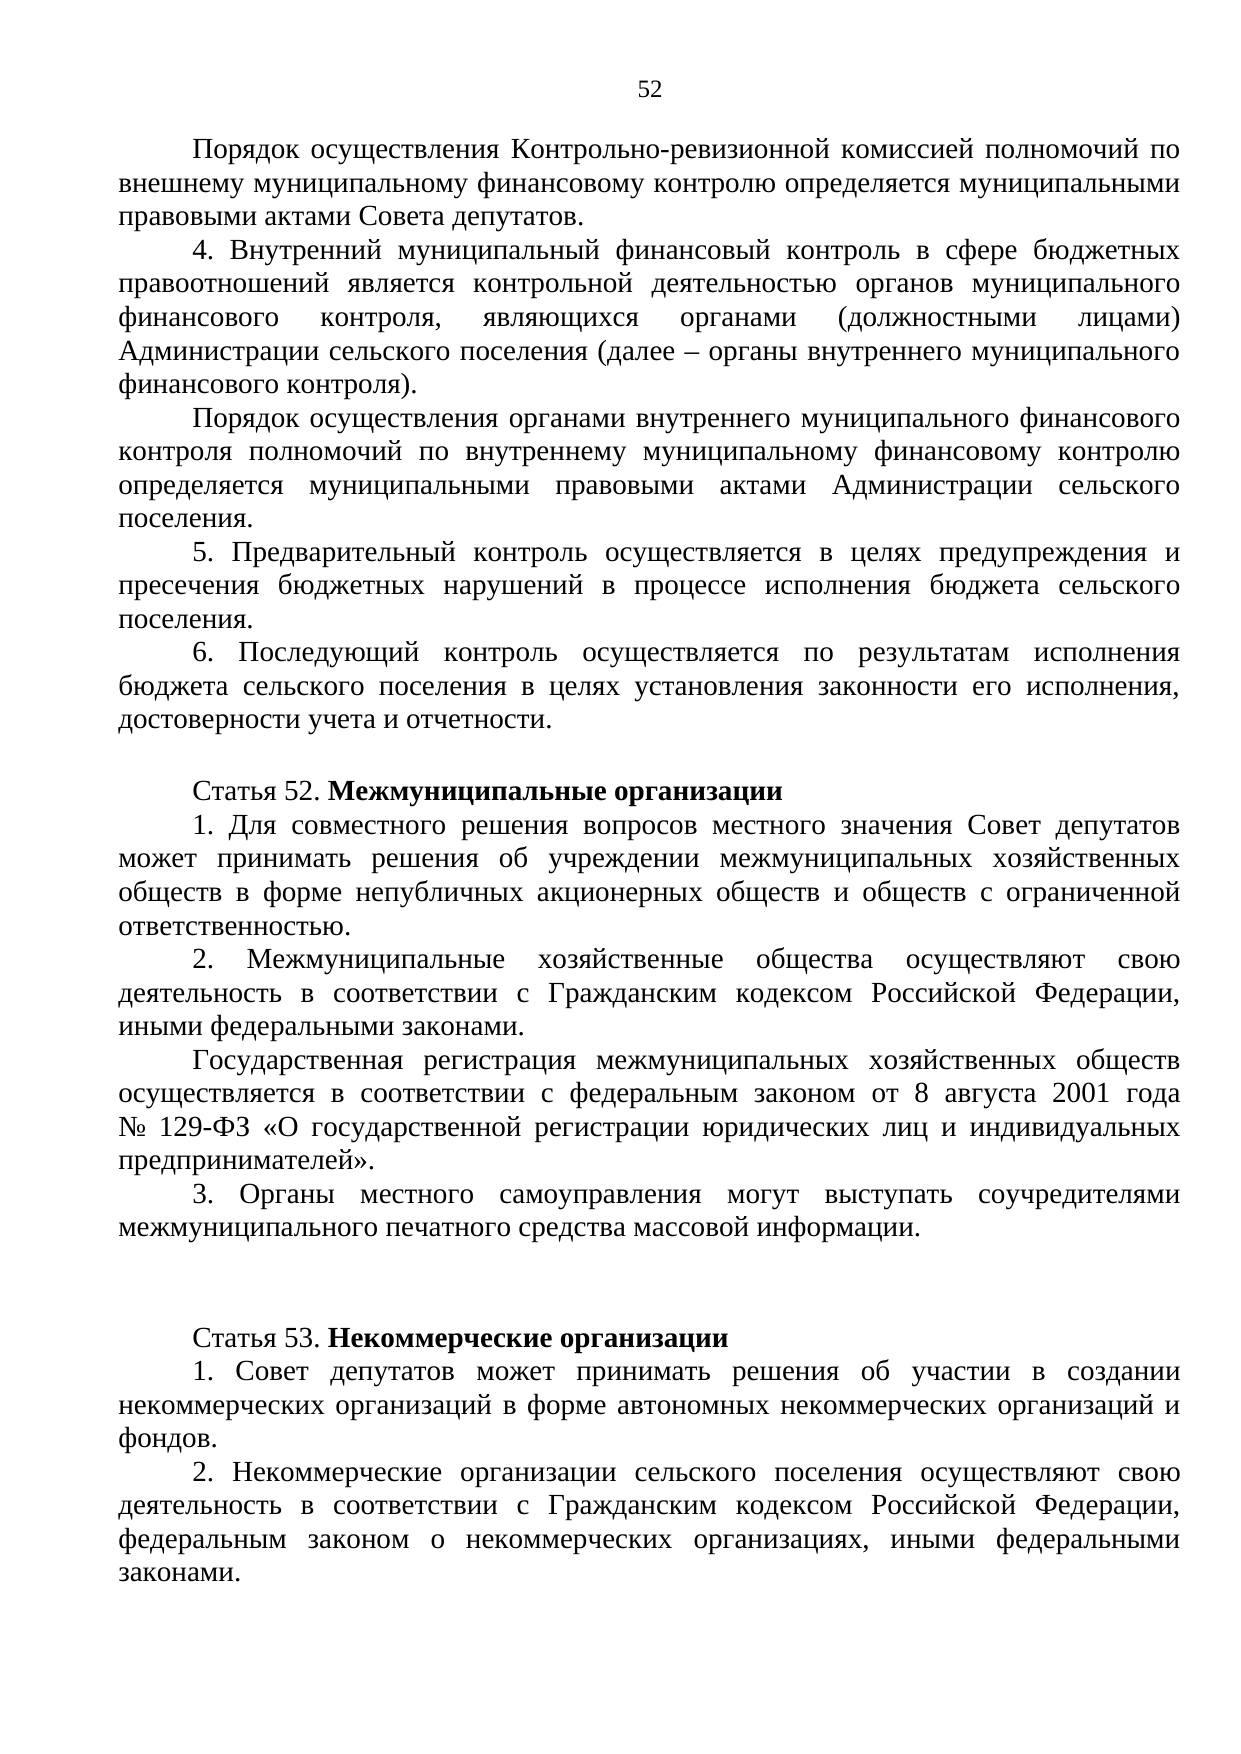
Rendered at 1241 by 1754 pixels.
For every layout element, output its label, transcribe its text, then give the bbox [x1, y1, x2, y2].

text Порядок осуществления Контрольно-ревизионной комиссией полномочий по внешнему муниципальному финансовому контролю определяется муниципальными правовыми актами Совета депутатов. [118, 131, 1181, 232]
text Государственная регистрация межмуниципальных хозяйственных обществ осуществляется в соответствии с федеральным законом от 8 августа 2001 года № 129-ФЗ «О государственной регистрации юридических лиц и индивидуальных предпринимателей». [118, 1042, 1181, 1176]
text 5. Предварительный контроль осуществляется в целях предупреждения и пресечения бюджетных нарушений в процессе исполнения бюджета сельского поселения. [118, 534, 1181, 634]
text 1. Совет депутатов может принимать решения об участии в создании некоммерческих организаций в форме автономных некоммерческих организаций и фондов. [118, 1353, 1181, 1454]
text 2. Межмуниципальные хозяйственные общества осуществляют свою деятельность в соответствии с Гражданским кодексом Российской Федерации, иными федеральными законами. [118, 941, 1181, 1042]
text 4. Внутренний муниципальный финансовый контроль в сфере бюджетных правоотношений является контрольной деятельностью органов муниципального финансового контроля, являющихся органами (должностными лицами) Администрации сельского поселения (далее – органы внутреннего муниципального финансового контроля). [118, 232, 1181, 400]
text Порядок осуществления органами внутреннего муниципального финансового контроля полномочий по внутреннему муниципальному финансовому контролю определяется муниципальными правовыми актами Администрации сельского поселения. [118, 400, 1181, 534]
text 6. Последующий контроль осуществляется по результатам исполнения бюджета сельского поселения в целях установления законности его исполнения, достоверности учета и отчетности. [118, 634, 1181, 735]
text 1. Для совместного решения вопросов местного значения Совет депутатов может принимать решения об учреждении межмуниципальных хозяйственных обществ в форме непубличных акционерных обществ и обществ с ограниченной ответственностью. [118, 807, 1181, 941]
text Статья 53. Некоммерческие организации [118, 1320, 1181, 1353]
text Статья 52. Межмуниципальные организации [118, 773, 1181, 807]
text 2. Некоммерческие организации сельского поселения осуществляют свою деятельность в соответствии с Гражданским кодексом Российской Федерации, федеральным законом о некоммерческих организациях, иными федеральными законами. [118, 1454, 1181, 1588]
text 3. Органы местного самоуправления могут выступать соучредителями межмуниципального печатного средства массовой информации. [118, 1176, 1181, 1243]
